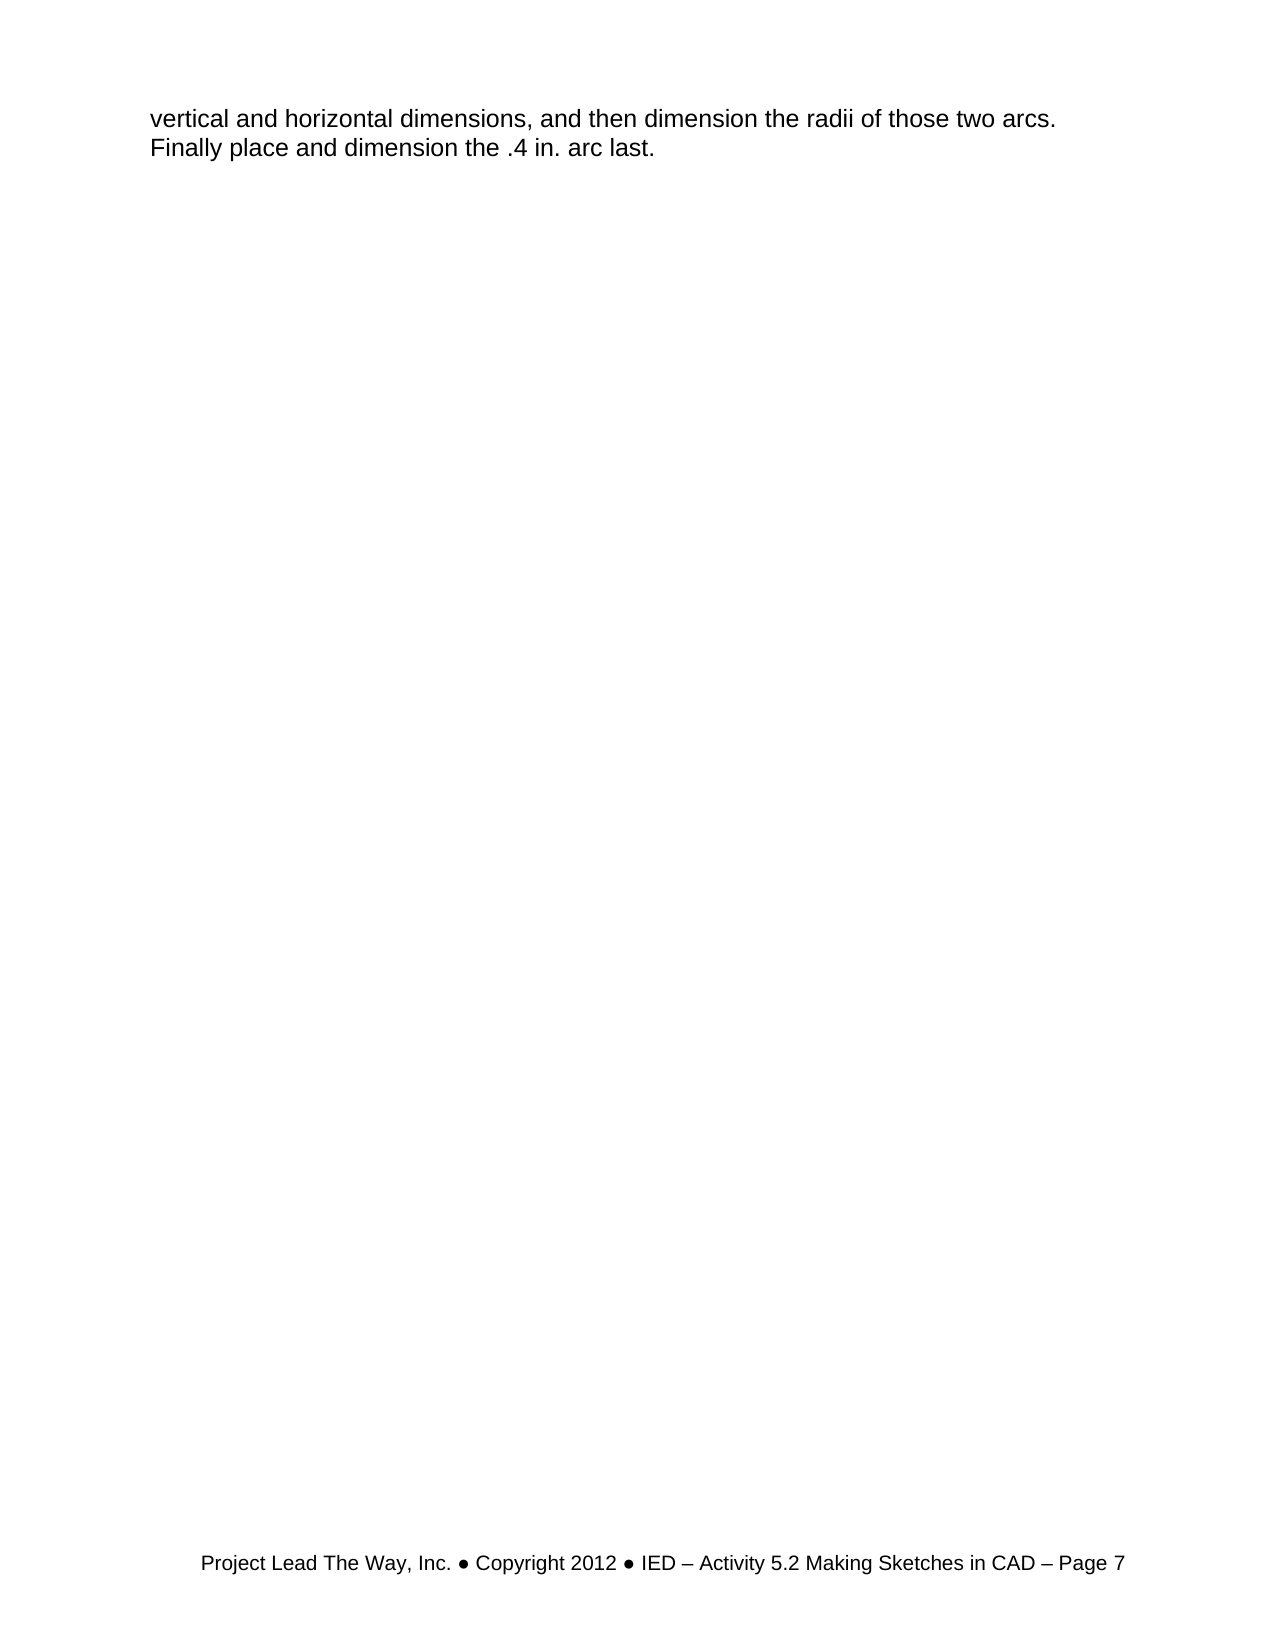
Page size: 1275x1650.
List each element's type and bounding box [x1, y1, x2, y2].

text [150, 104, 1125, 161]
